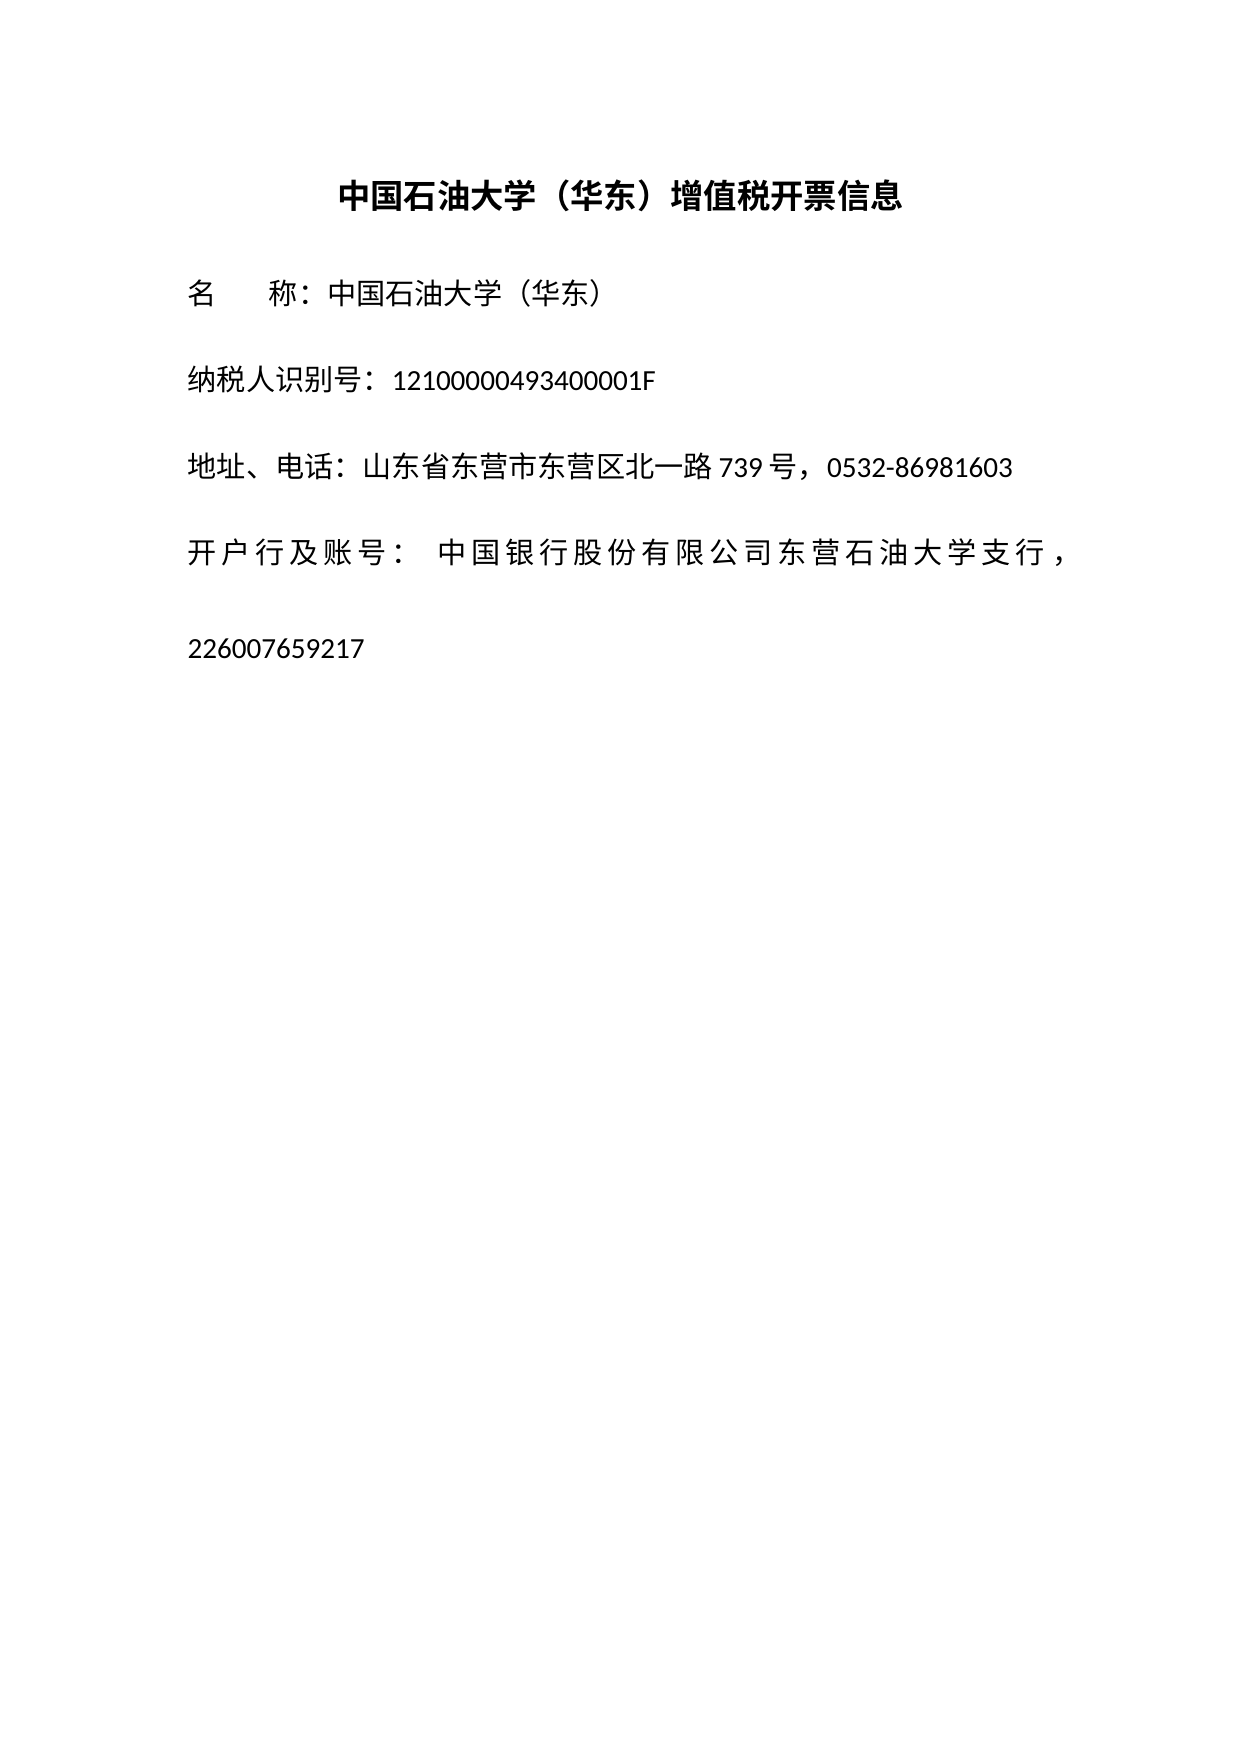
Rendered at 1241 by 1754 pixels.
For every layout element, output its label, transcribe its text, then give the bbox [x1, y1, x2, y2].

text 地址、电话：山东省东营市东营区北一路739号，0532-86981603 [187, 432, 1053, 497]
text 名 称：中国石油大学（华东） [187, 259, 1053, 324]
text 纳税人识别号：12100000493400001F [187, 346, 1053, 411]
text 中国石油大学（华东）增值税开票信息 [187, 162, 1053, 227]
text 开户行及账号： 中国银行股份有限公司东营石油大学支行，226007659217 [187, 518, 1053, 680]
